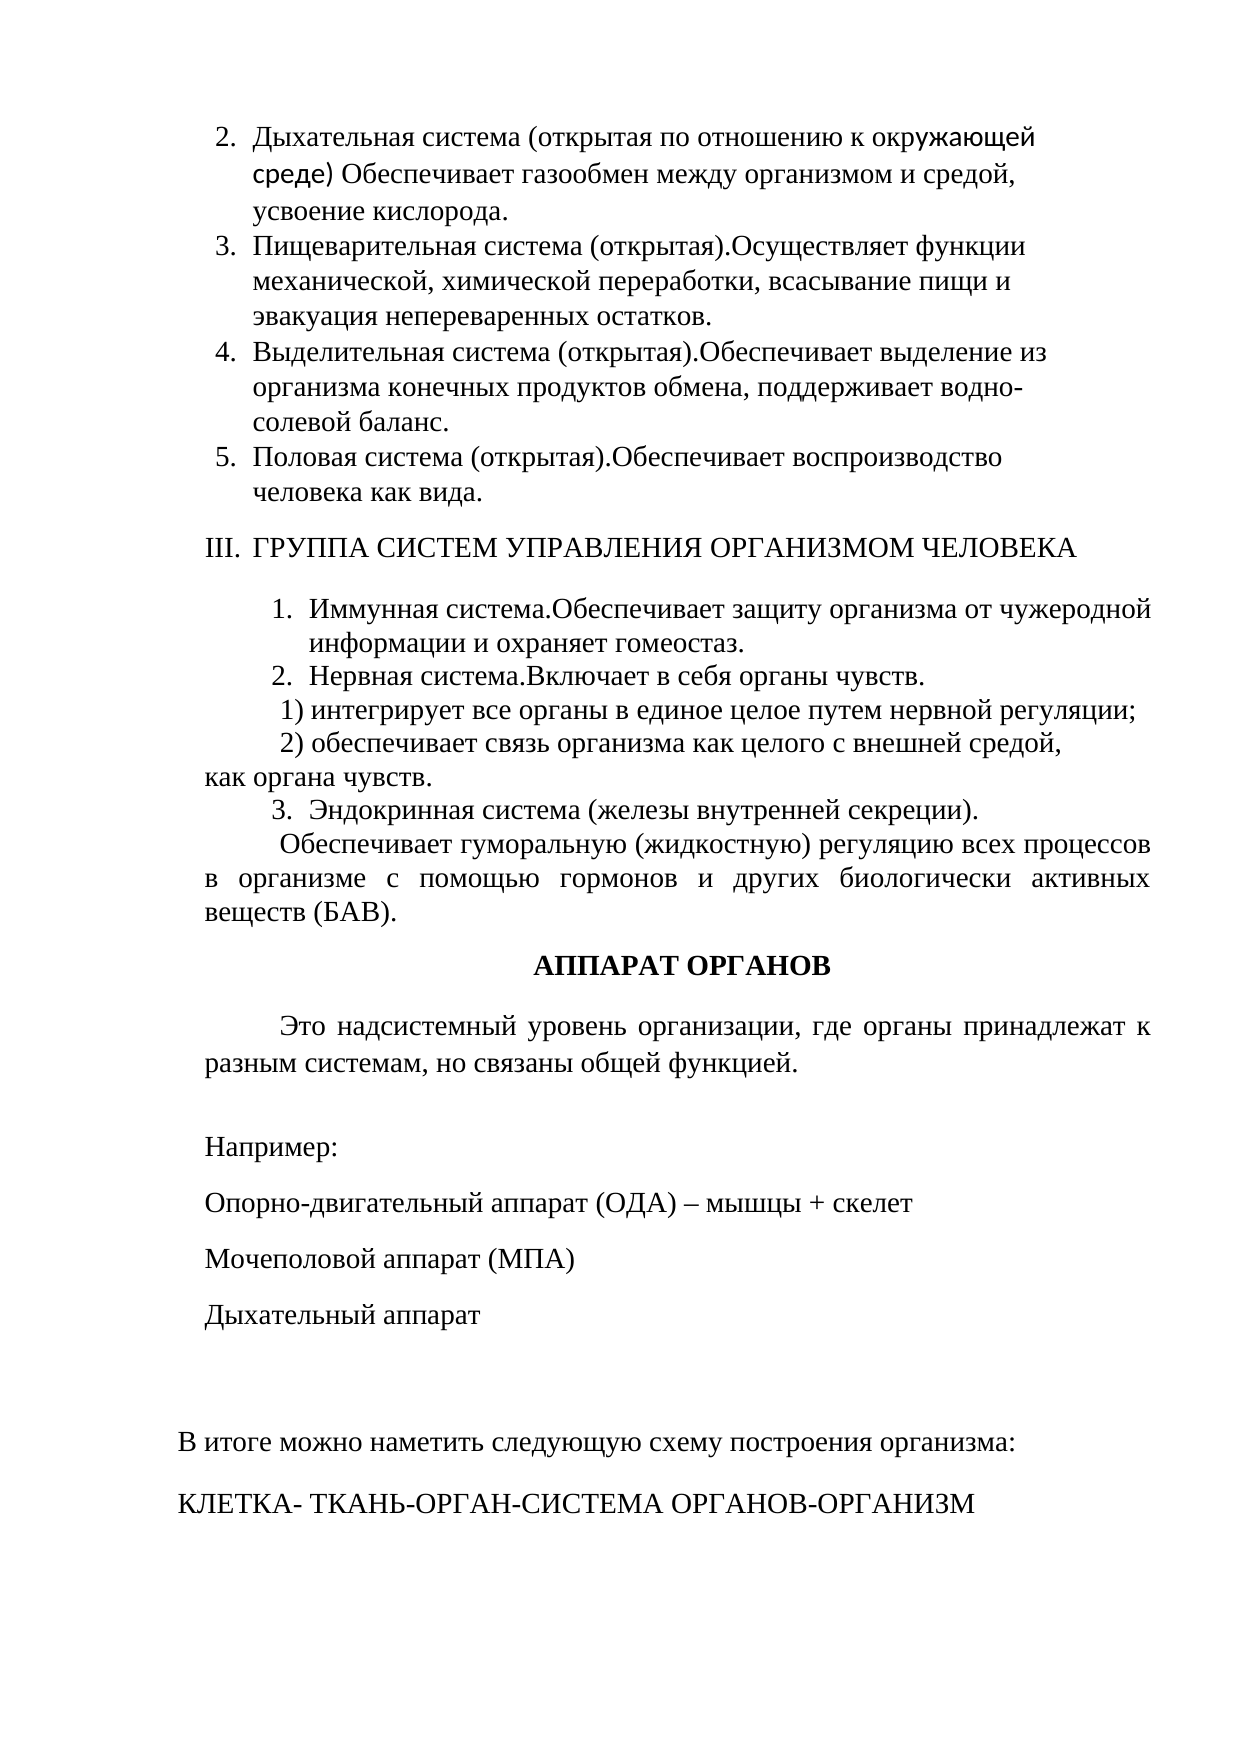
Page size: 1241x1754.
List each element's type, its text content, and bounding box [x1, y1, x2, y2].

text Дыхательный аппарат [204, 1297, 1022, 1330]
list интегрирует все органы в единое целое путем нервной регуляции; [279, 692, 1152, 725]
list обеспечивает связь организма как целого с внешней средой, как органа чувств. [204, 725, 1083, 792]
text КЛЕТКА- ТКАНЬ-ОРГАН-СИСТЕМА ОРГАНОВ-ОРГАНИЗМ [177, 1487, 1152, 1520]
text Опорно-двигательный аппарат (ОДА) – мышцы + скелет [204, 1185, 1022, 1218]
text Например: [204, 1129, 1022, 1162]
list Иммунная система.Обеспечивает защиту организма от чужеродной информации и охраняет гомеостаз. [271, 591, 1152, 658]
list Дыхательная система (открытая по отношению к окружающей среде) Обеспечивает газообмен между организмом и средой, усвоение кислорода. [215, 118, 1047, 226]
text Обеспечивает гуморальную (жидкостную) регуляцию всех процессов в организме с помощью гормонов и других биологически активных веществ (БАВ). [204, 826, 1152, 927]
list Пищеварительная система (открытая).Осуществляет функции механической, химической переработки, всасывание пищи и эвакуация непереваренных остатков. [215, 228, 1047, 332]
text АППАРАТ ОРГАНОВ [177, 948, 1187, 982]
list Половая система (открытая).Обеспечивает воспроизводство человека как вида. [215, 439, 1047, 508]
list Нервная система.Включает в себя органы чувств. [271, 658, 1152, 692]
text Мочеполовой аппарат (МПА) [204, 1241, 1022, 1274]
list ГРУППА СИСТЕМ УПРАВЛЕНИЯ ОРГАНИЗМОМ ЧЕЛОВЕКА [204, 531, 1152, 564]
text Это надсистемный уровень организации, где органы принадлежат к разным системам, но связаны общей функцией. [204, 1008, 1152, 1079]
text В итоге можно наметить следующую схему построения организма: [177, 1424, 1152, 1457]
list Эндокринная система (железы внутренней секреции). [271, 792, 1083, 826]
list Выделительная система (открытая).Обеспечивает выделение из организма конечных продуктов обмена, поддерживает водно-солевой баланс. [215, 334, 1047, 438]
